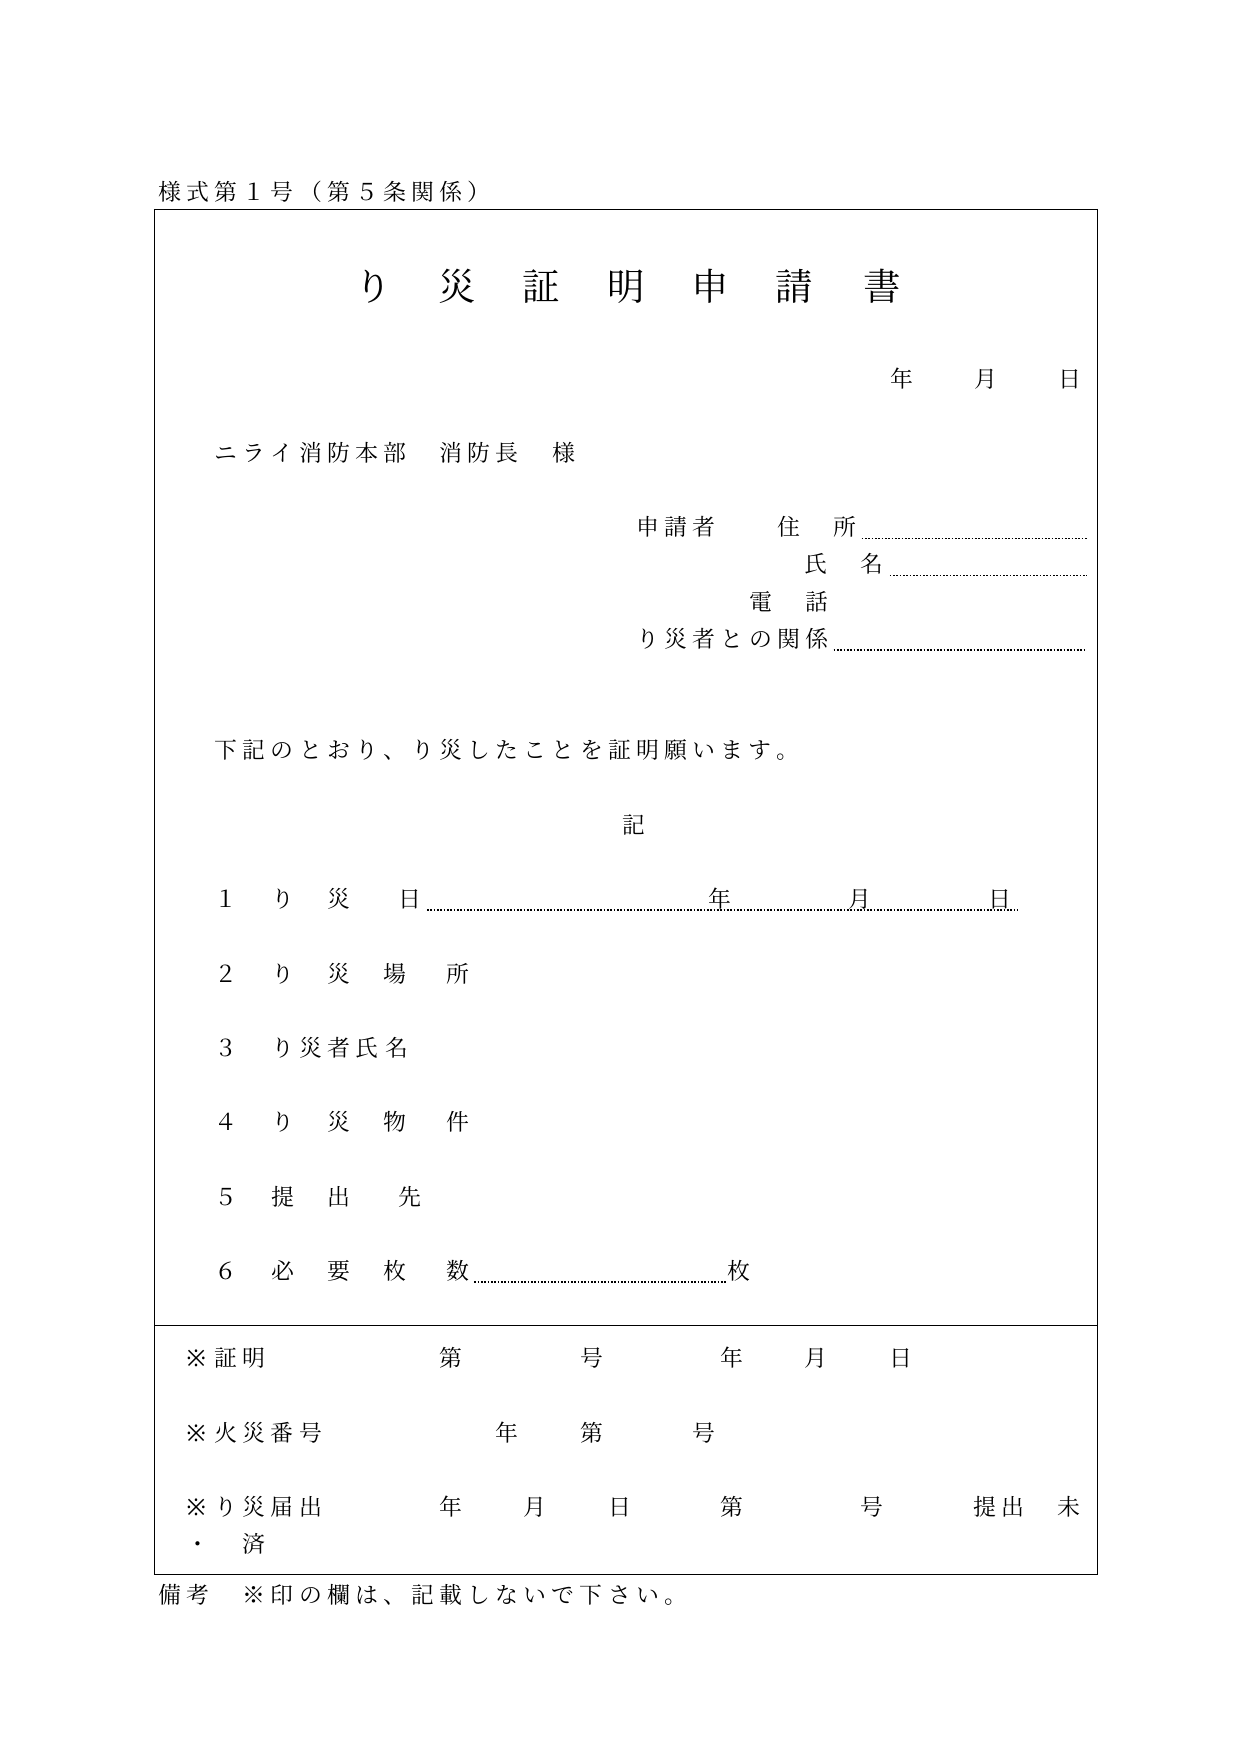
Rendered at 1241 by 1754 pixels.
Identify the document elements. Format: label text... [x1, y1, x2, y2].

text 備考 ※印の欄は、記載しないで下さい。 [130, 1575, 1086, 1612]
table_cell ※証明 第 号 年 月 日 ※火災番号 年 第 号 ※り災届出 年 月 日 第 号 提出 未 ・ 済 [155, 1326, 1097, 1574]
text 様式第１号（第５条関係） [130, 172, 1086, 209]
table_header り 災 証 明 申 請 書 年 月 日 ニライ消防本部 消防長 様 申請者 住 所 氏 名 電 話 り災者との関係 下記のとおり、り災したことを証明願います。 記 １ り災日 年 月 日 ２ り災場所 ３ り災者氏名 ４ り災物件 ５ 提出先 ６ 必要枚数 枚 [155, 210, 1097, 1325]
